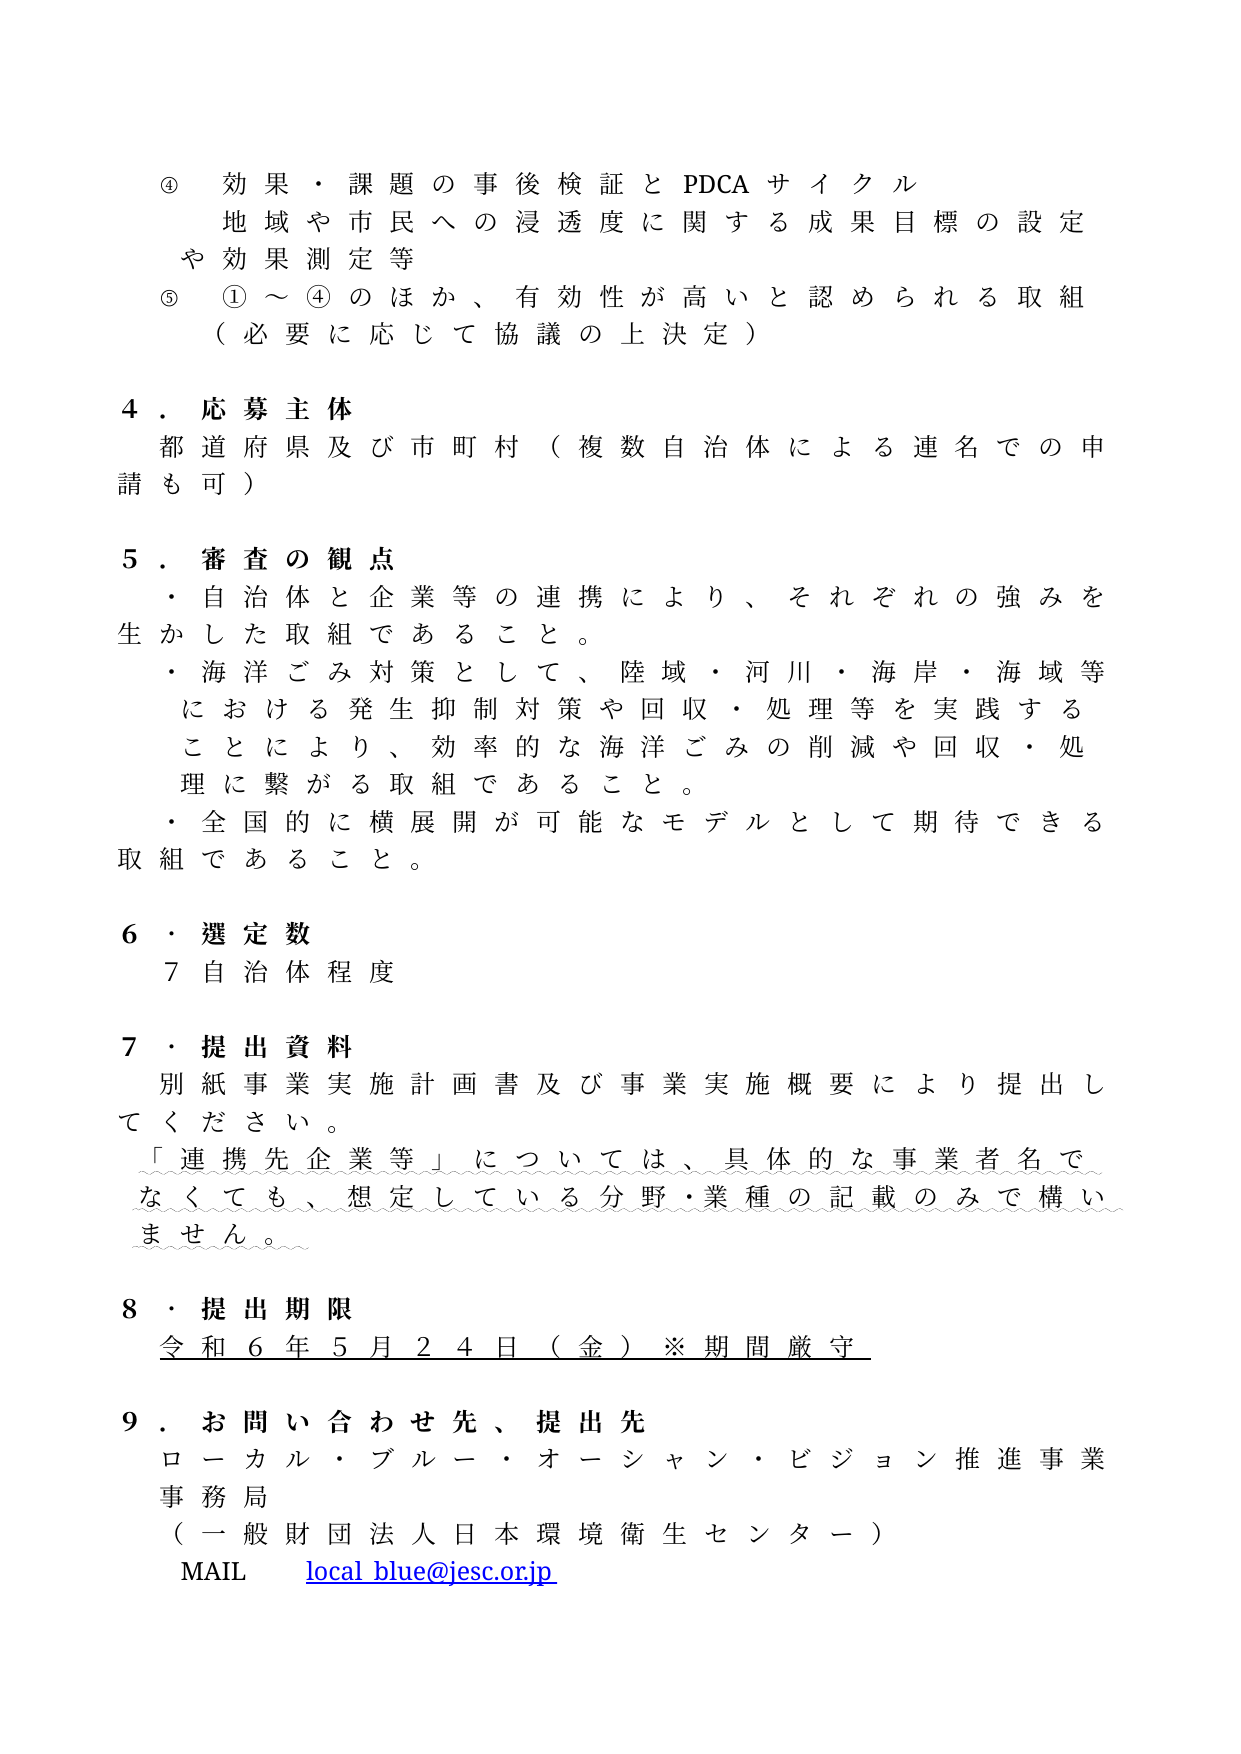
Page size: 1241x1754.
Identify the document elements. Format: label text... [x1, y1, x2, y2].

text （一般財団法人日本環境衛生センター） [139, 1514, 1123, 1552]
text ④ 効果・課題の事後検証とPDCAサイクル [139, 164, 1123, 202]
text 地域や市民への浸透度に関する成果目標の設定や効果測定等 [161, 202, 1123, 277]
text ６．選定数 [118, 914, 1123, 952]
text 別紙事業実施計画書及び事業実施概要により提出してください。 [118, 1064, 1123, 1139]
text ４．応募主体 [118, 389, 1123, 427]
text ローカル・ブルー・オーシャン・ビジョン推進事業事務局 [139, 1439, 1123, 1514]
text ８．提出期限 [118, 1289, 1123, 1327]
text ９．お問い合わせ先、提出先 [118, 1402, 1123, 1439]
text 「連携先企業等」については、具体的な事業者名でなくても、想定している分野･業種の記載のみで構いません。 [132, 1139, 1123, 1211]
text 令和６年５月２４日（金）※期間厳守 [118, 1327, 1123, 1364]
text MAIL local_blue@jesc.or.jp [139, 1552, 1123, 1589]
text ・海洋ごみ対策として、陸域・河川・海岸・海域等における発生抑制対策や回収・処理等を実践することにより、効率的な海洋ごみの削減や回収・処理に繋がる取組であること。 [118, 652, 1123, 802]
text ⑤ ①～④のほか、有効性が高いと認められる取組（必要に応じて協議の上決定） [142, 277, 1123, 352]
text 「連携先企業等」については、具体的な事業者名でなくても、想定している分野･業種の記載のみで構いません。 [132, 1209, 1123, 1252]
text ７．提出資料 [118, 1027, 1123, 1064]
text 都道府県及び市町村（複数自治体による連名での申請も可） [118, 427, 1123, 502]
text ・全国的に横展開が可能なモデルとして期待できる取組であること。 [118, 802, 1123, 877]
text ５．審査の観点 [118, 539, 1123, 577]
text ・自治体と企業等の連携により、それぞれの強みを生かした取組であること。 [118, 577, 1123, 652]
text ７自治体程度 [118, 952, 1123, 989]
